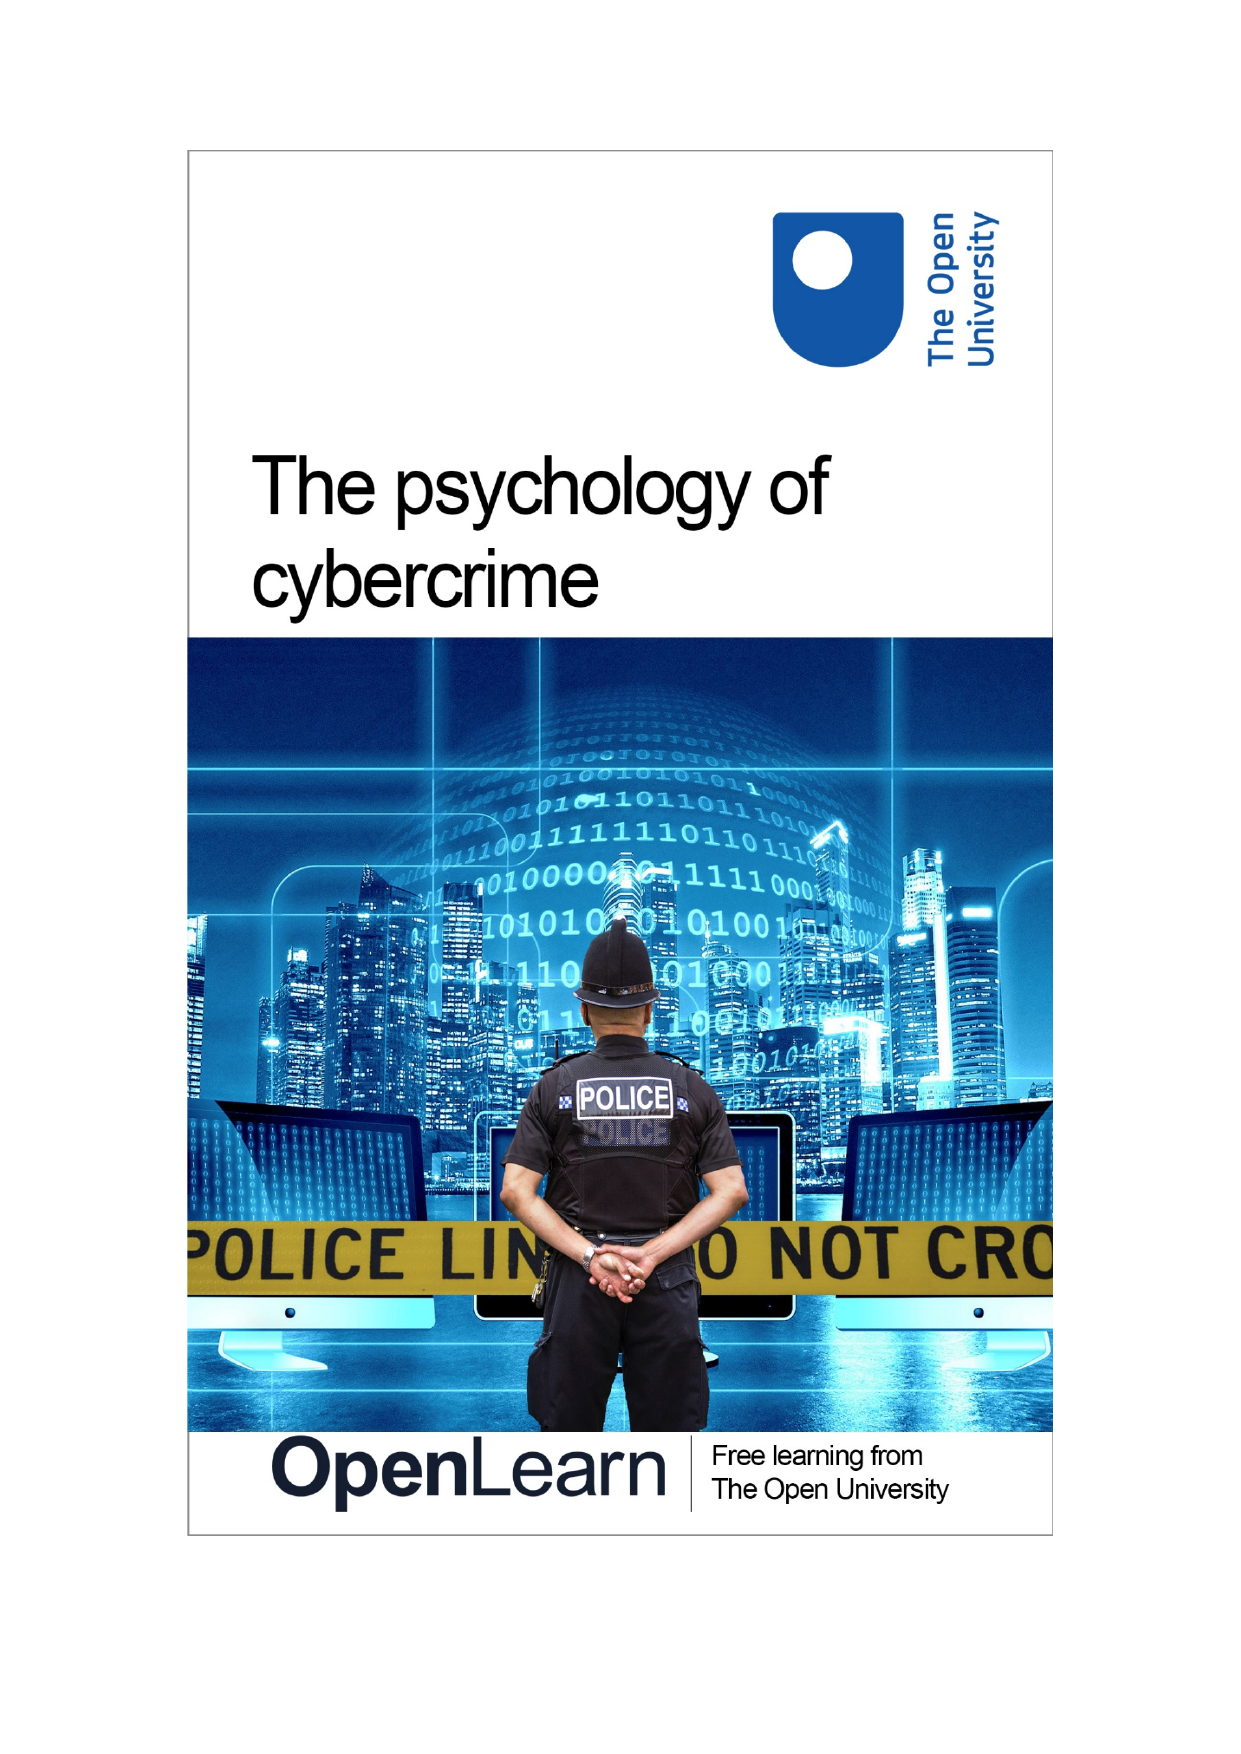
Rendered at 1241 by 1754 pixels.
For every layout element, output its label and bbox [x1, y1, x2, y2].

picture [187, 150, 1053, 1536]
